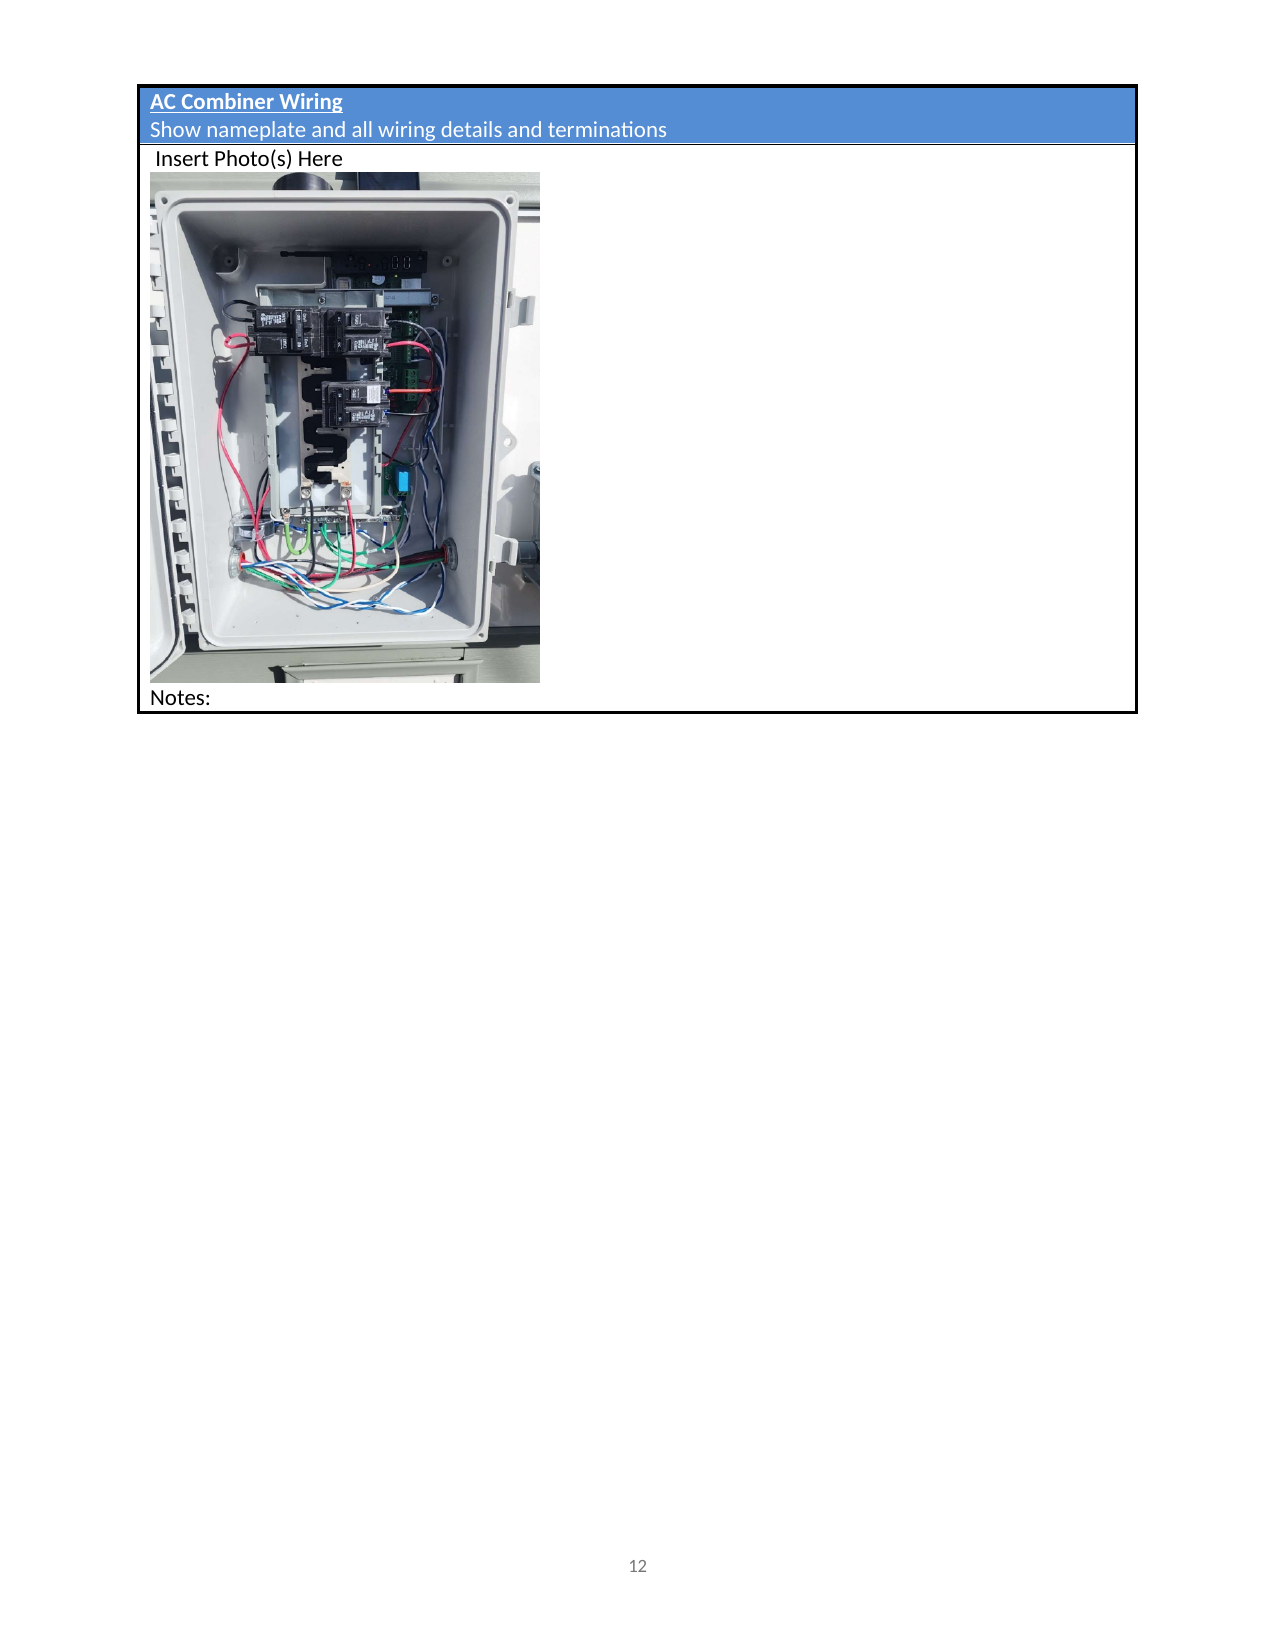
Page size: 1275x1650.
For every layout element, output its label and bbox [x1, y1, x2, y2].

picture [150, 172, 540, 683]
table_cell [140, 145, 1135, 711]
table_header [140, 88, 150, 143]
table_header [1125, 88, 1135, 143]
